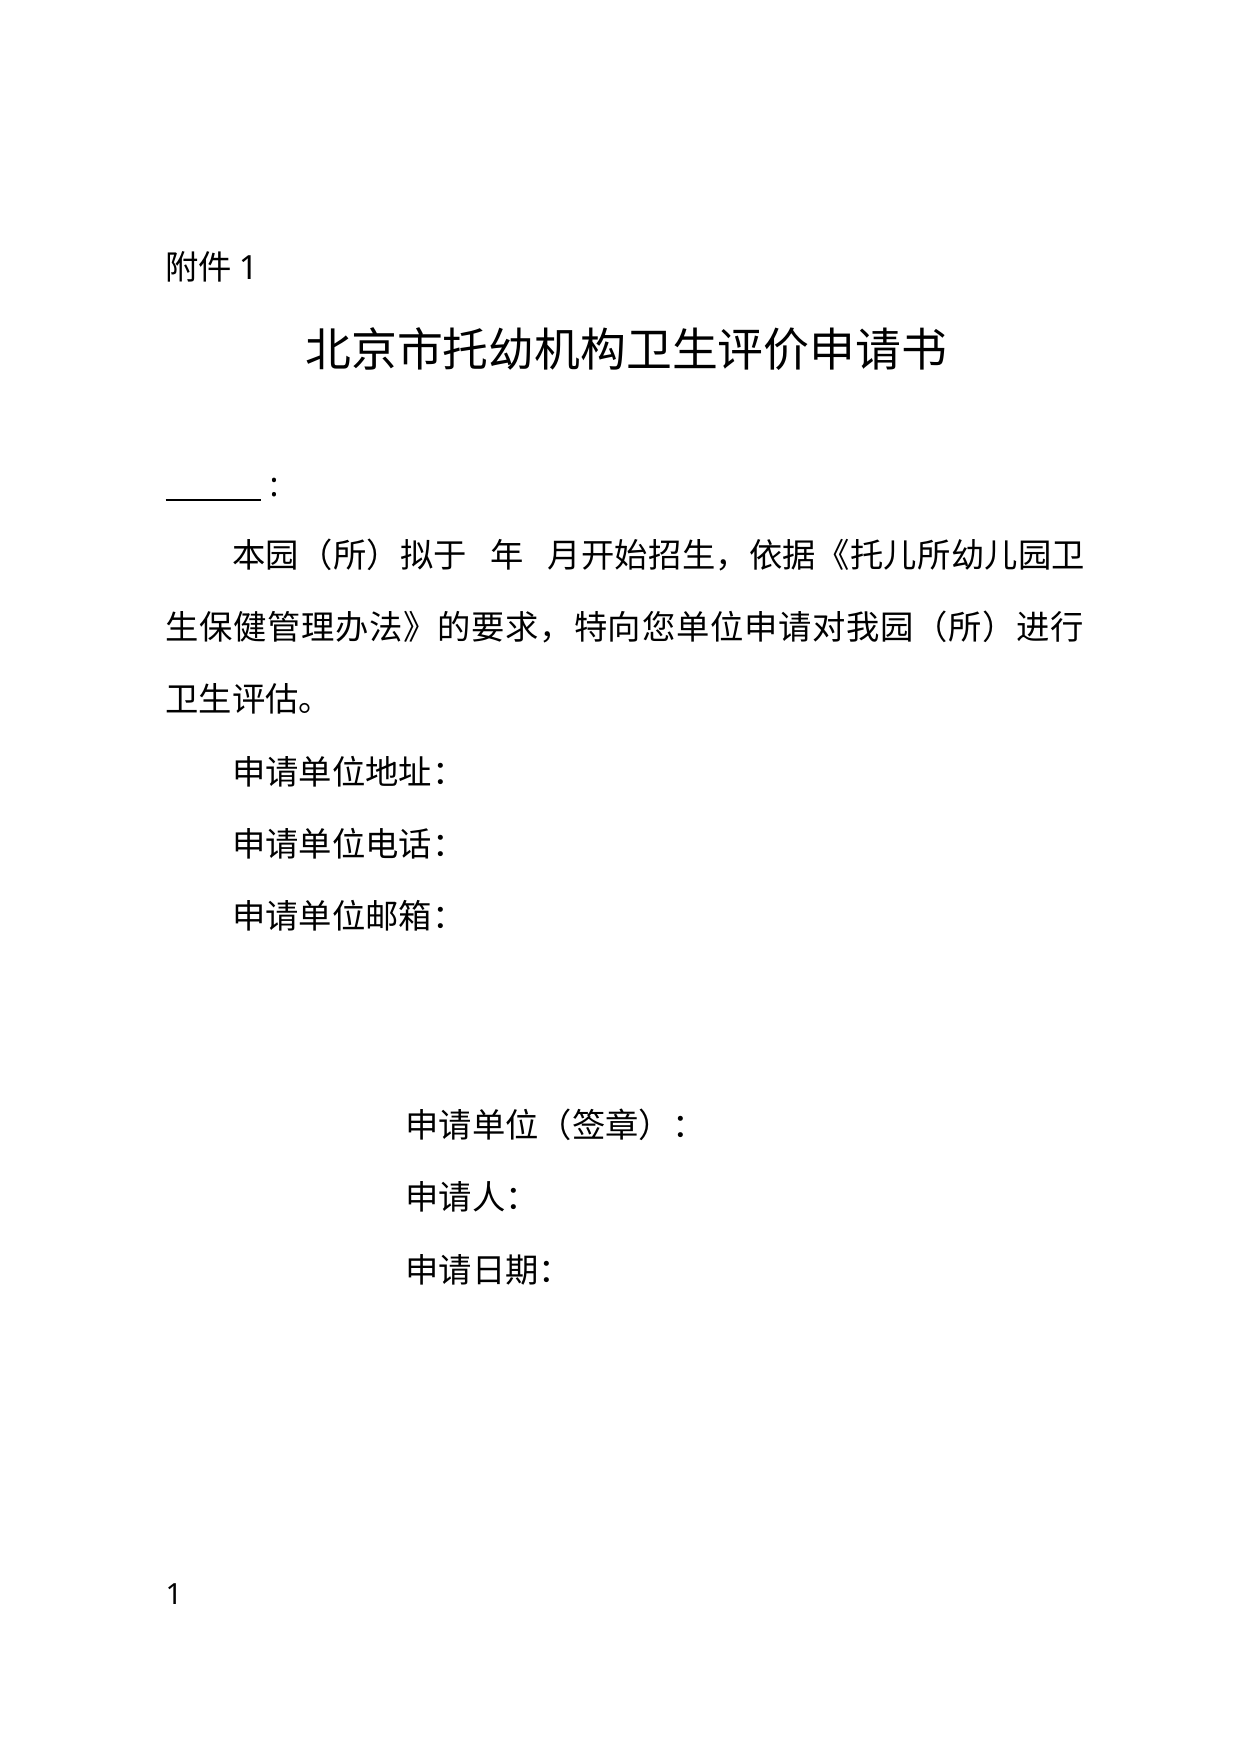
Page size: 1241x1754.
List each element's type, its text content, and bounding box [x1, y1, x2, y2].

text 申请单位电话： [165, 818, 1087, 866]
text 申请人： [165, 1171, 1087, 1219]
text 附件1 [165, 233, 1087, 298]
text : [165, 460, 1087, 506]
text 本园（所）拟于 年 月开始招生，依据《托儿所幼儿园卫生保健管理办法》的要求，特向您单位申请对我园（所）进行卫生评估。 [165, 528, 1087, 721]
text 北京市托幼机构卫生评价申请书 [165, 298, 1087, 395]
text 申请日期： [165, 1243, 1087, 1292]
text 申请单位地址： [165, 745, 1087, 794]
text 申请单位（签章）： [165, 1098, 1087, 1147]
text 申请单位邮箱： [165, 890, 1087, 938]
